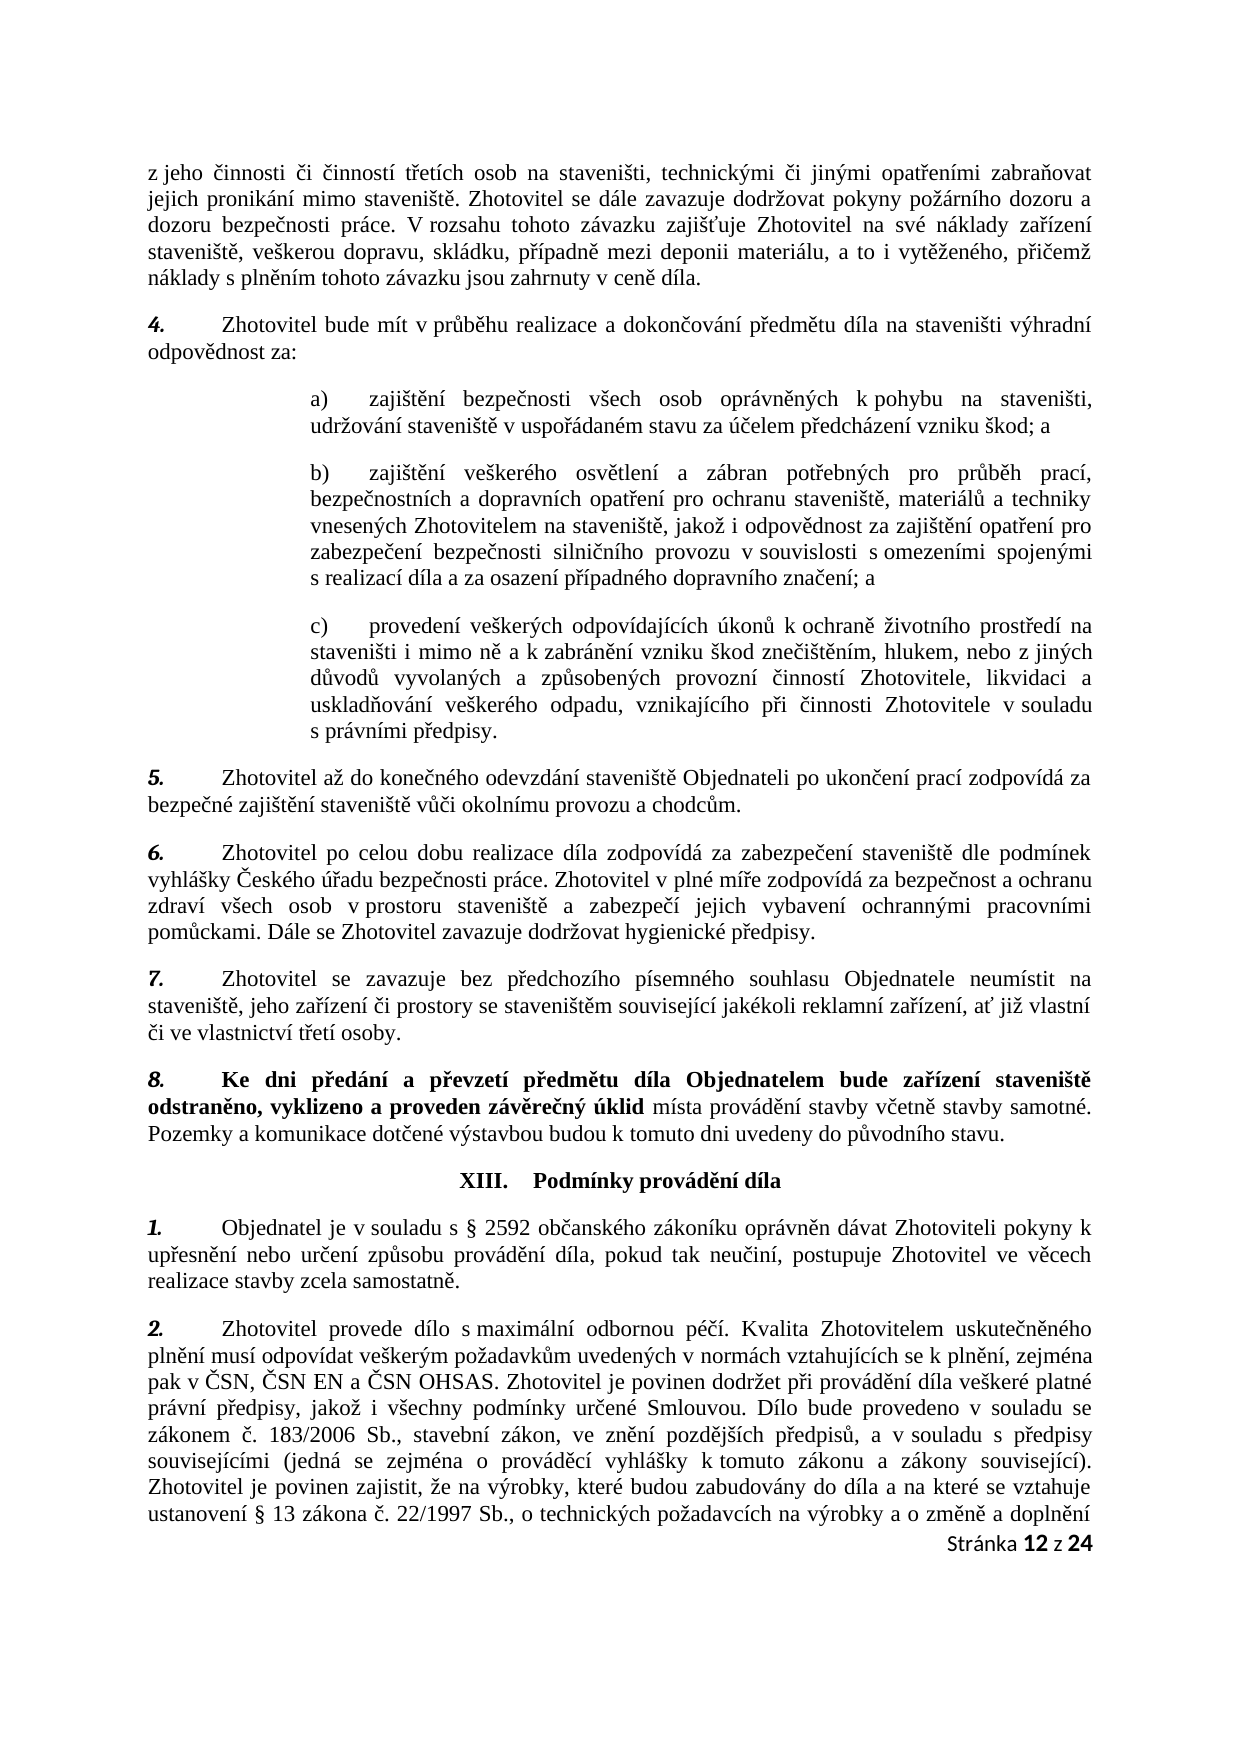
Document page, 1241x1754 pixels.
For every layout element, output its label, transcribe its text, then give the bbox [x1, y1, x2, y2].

subtitle Ke dni předání a převzetí předmětu díla Objednatelem bude zařízení staveniště odstraněno, vyklizeno a proveden závěrečný úklid místa provádění stavby včetně stavby samotné. Pozemky a komunikace dotčené výstavbou budou k tomuto dni uvedeny do původního stavu. [148, 1066, 1093, 1146]
subtitle Zhotovitel se zavazuje bez předchozího písemného souhlasu Objednatele neumístit na staveniště, jeho zařízení či prostory se staveništěm související jakékoli reklamní zařízení, ať již vlastní či ve vlastnictví třetí osoby. [148, 966, 1093, 1045]
subtitle Objednatel je v souladu s § 2592 občanského zákoníku oprávněn dávat Zhotoviteli pokyny k upřesnění nebo určení způsobu provádění díla, pokud tak neučiní, postupuje Zhotovitel ve věcech realizace stavby zcela samostatně. [148, 1214, 1093, 1294]
subtitle zajištění bezpečnosti všech osob oprávněných k pohybu na staveništi, udržování staveniště v uspořádaném stavu za účelem předcházení vzniku škod; a [310, 386, 1093, 438]
subtitle Zhotovitel bude mít v průběhu realizace a dokončování předmětu díla na staveništi výhradní odpovědnost za: [148, 311, 1093, 365]
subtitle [148, 159, 1093, 290]
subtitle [148, 1314, 1093, 1526]
subtitle Zhotovitel po celou dobu realizace díla zodpovídá za zabezpečení staveniště dle podmínek vyhlášky Českého úřadu bezpečnosti práce. Zhotovitel v plné míře zodpovídá za bezpečnost a ochranu zdraví všech osob v prostoru staveniště a zabezpečí jejich vybavení ochrannými pracovními pomůckami. Dále se Zhotovitel zavazuje dodržovat hygienické předpisy. [148, 838, 1093, 945]
subtitle zajištění veškerého osvětlení a zábran potřebných pro průběh prací, bezpečnostních a dopravních opatření pro ochranu staveniště, materiálů a techniky vnesených Zhotovitelem na staveniště, jakož i odpovědnost za zajištění opatření pro zabezpečení bezpečnosti silničního provozu v souvislosti s omezeními spojenými s realizací díla a za osazení případného dopravního značení; a [310, 459, 1093, 591]
subtitle Zhotovitel až do konečného odevzdání staveniště Objednateli po ukončení prací zodpovídá za bezpečné zajištění staveniště vůči okolnímu provozu a chodcům. [148, 764, 1093, 818]
subtitle provedení veškerých odpovídajících úkonů k ochraně životního prostředí na staveništi i mimo ně a k zabránění vzniku škod znečištěním, hlukem, nebo z jiných důvodů vyvolaných a způsobených provozní činností Zhotovitele, likvidaci a uskladňování veškerého odpadu, vznikajícího při činnosti Zhotovitele v souladu s právními předpisy. [310, 612, 1093, 743]
subtitle Podmínky provádění díla [148, 1167, 1093, 1193]
